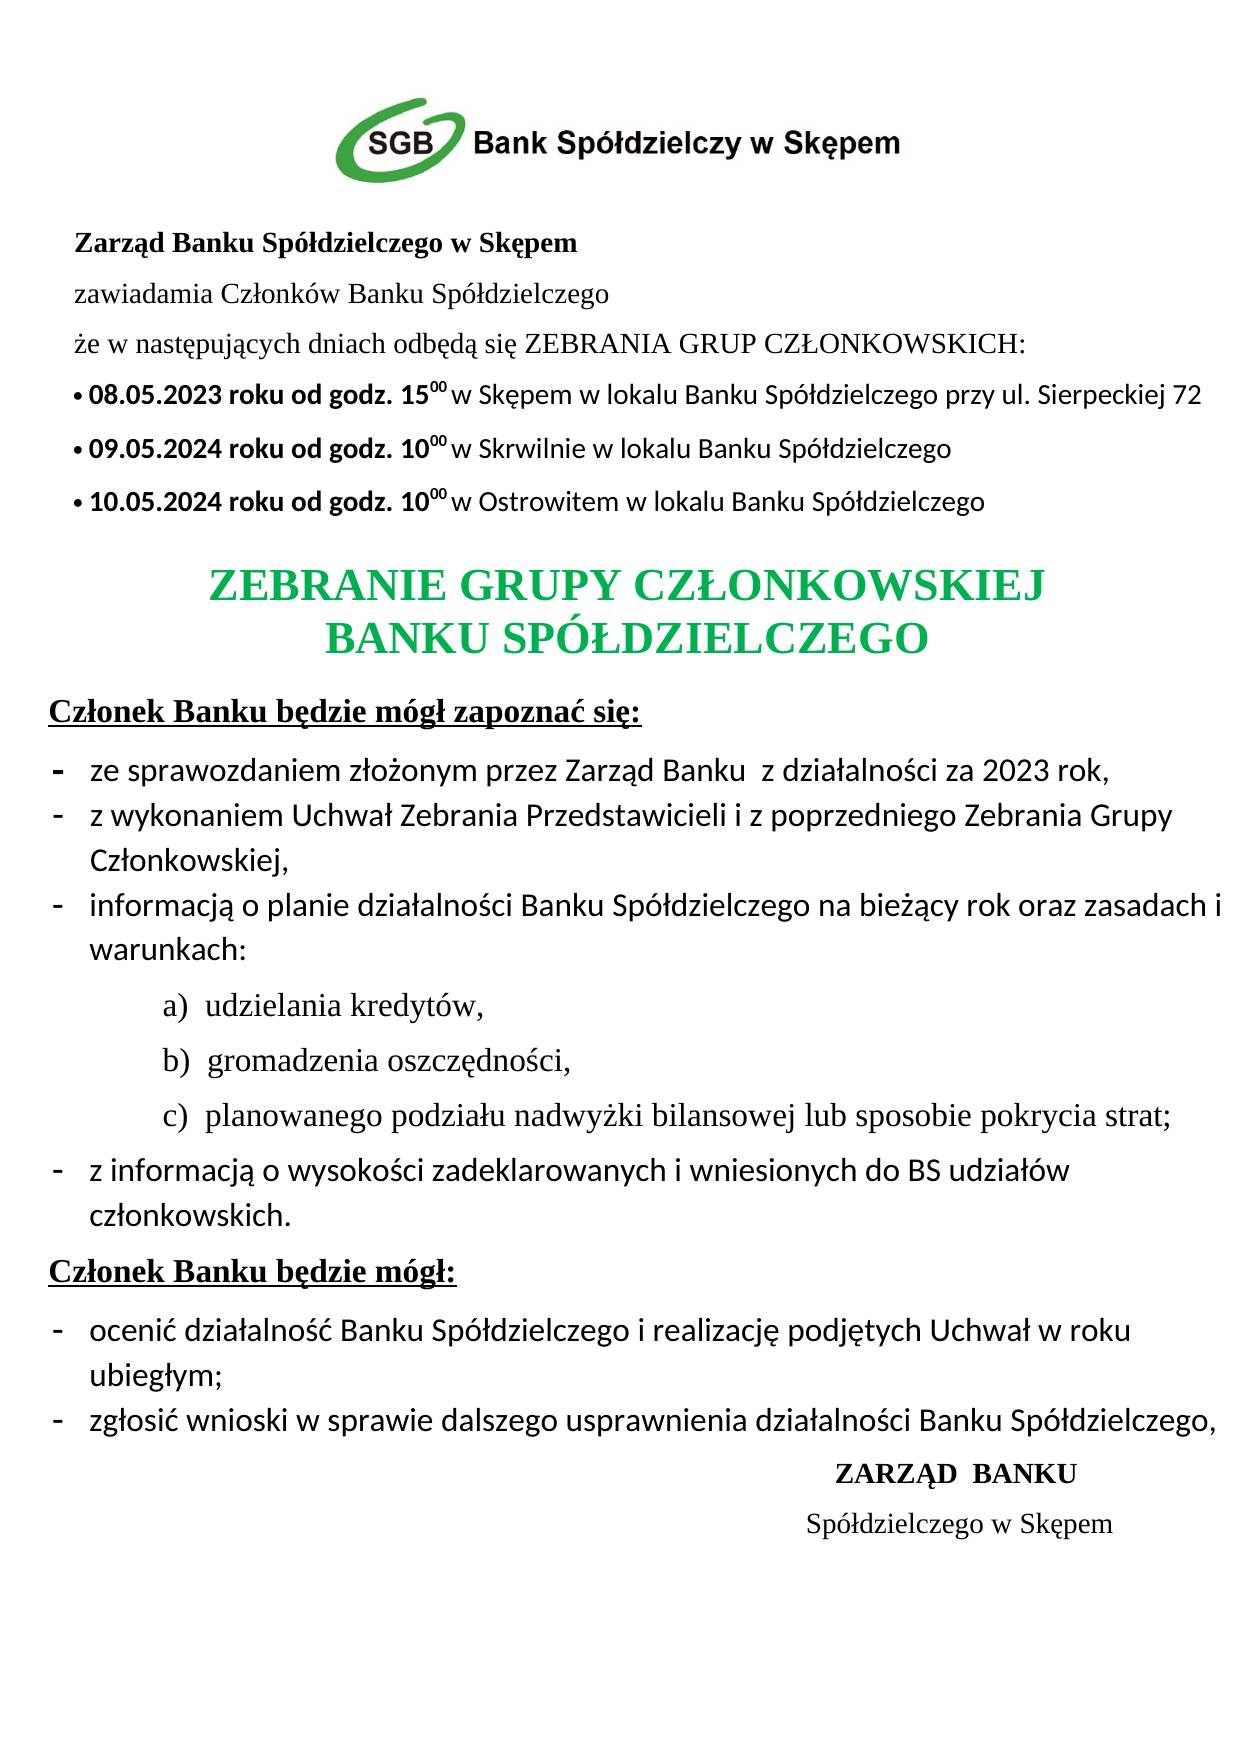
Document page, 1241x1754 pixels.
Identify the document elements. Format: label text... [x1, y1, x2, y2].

list zgłosić wnioski w sprawie dalszego usprawnienia działalności Banku Spółdzielczego, [52, 1398, 1240, 1439]
list z wykonaniem Uchwał Zebrania Przedstawicieli i z poprzedniego Zebrania Grupy Członkowskiej, [52, 794, 1240, 879]
text ZARZĄD BANKU Spółdzielczego w Skępem [678, 1456, 1240, 1540]
text Członek Banku będzie mógł: [15, 1251, 1240, 1290]
list ocenić działalność Banku Spółdzielczego i realizację podjętych Uchwał w roku ubiegłym; [52, 1309, 1240, 1394]
text zawiadamia Członków Banku Spółdzielczego [74, 276, 1240, 309]
text a) udzielania kredytów, [162, 986, 1240, 1024]
list 10.05.2024 roku od godz. 1000 w Ostrowitem w lokalu Banku Spółdzielczego [74, 483, 1240, 519]
list z informacją o wysokości zadeklarowanych i wniesionych do BS udziałów członkowskich. [52, 1149, 1240, 1235]
text BANKU SPÓŁDZIELCZEGO [15, 610, 1240, 663]
text c) planowanego podziału nadwyżki bilansowej lub sposobie pokrycia strat; [162, 1095, 1240, 1133]
text Zarząd Banku Spółdzielczego w Skępem [74, 225, 1240, 259]
text ZEBRANIE GRUPY CZŁONKOWSKIEJ [15, 557, 1240, 610]
list 08.05.2023 roku od godz. 1500 w Skępem w lokalu Banku Spółdzielczego przy ul. Sierpeckiej 72 [74, 376, 1240, 412]
list 09.05.2024 roku od godz. 1000 w Skrwilnie w lokalu Banku Spółdzielczego [74, 430, 1240, 465]
list informacją o planie działalności Banku Spółdzielczego na bieżący rok oraz zasadach i warunkach: [52, 883, 1240, 969]
list ze sprawozdaniem złożonym przez Zarząd Banku z działalności za 2023 rok, [52, 749, 1240, 790]
text że w następujących dniach odbędą się ZEBRANIA GRUP CZŁONKOWSKICH: [74, 326, 1240, 359]
picture [327, 88, 928, 197]
text Członek Banku będzie mógł zapoznać się: [15, 692, 1240, 730]
text b) gromadzenia oszczędności, [162, 1040, 1240, 1078]
